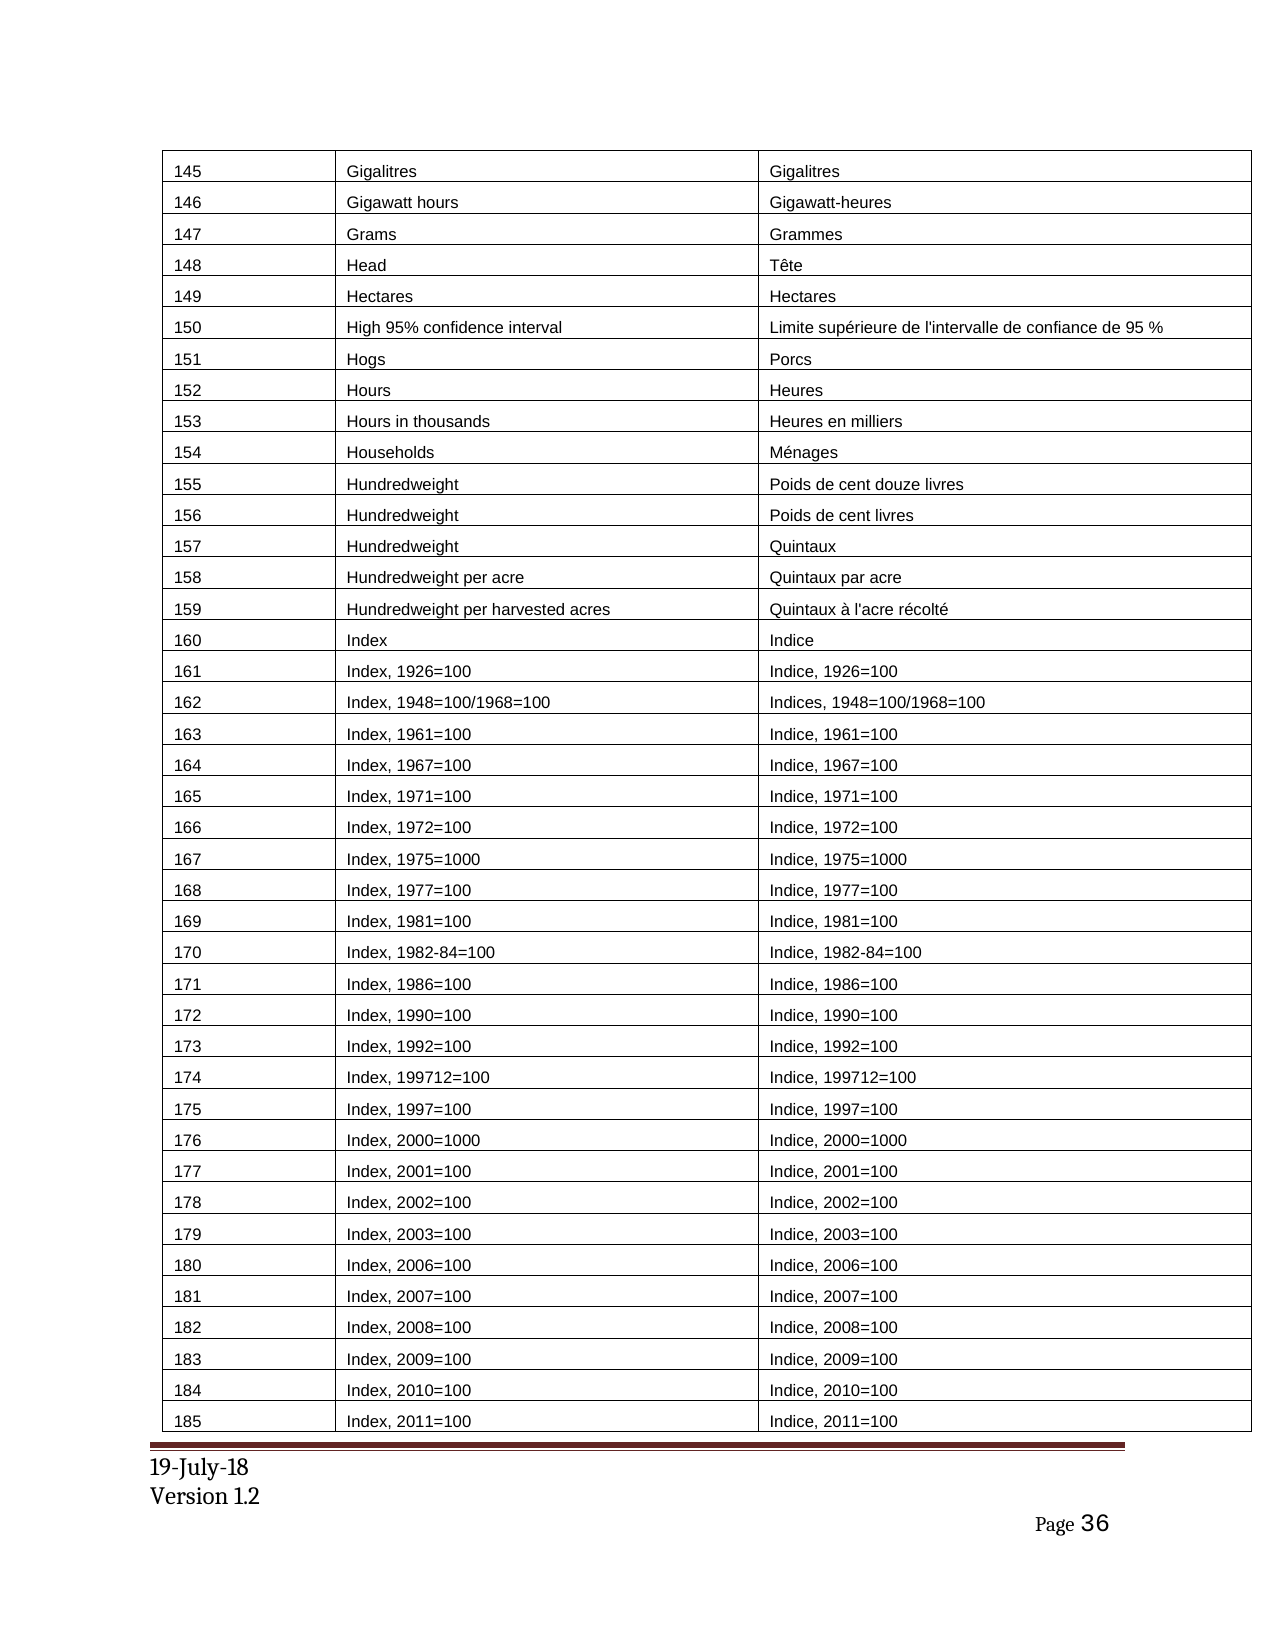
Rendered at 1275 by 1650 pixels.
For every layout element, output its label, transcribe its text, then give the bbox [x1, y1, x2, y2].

table_cell Gigalitres [759, 151, 1251, 181]
table_cell Hours in thousands [336, 401, 758, 431]
table_cell Index, 1990=100 [336, 995, 758, 1025]
table_cell Indice, 1967=100 [759, 745, 1251, 775]
table_cell 154 [163, 432, 335, 462]
table_cell 182 [163, 1307, 335, 1337]
table_cell Indice, 2007=100 [759, 1276, 1251, 1306]
table_cell Hectares [336, 276, 758, 306]
table_cell Indice, 2002=100 [759, 1182, 1251, 1212]
table_cell 184 [163, 1370, 335, 1400]
table_cell 149 [163, 276, 335, 306]
table_cell Index, 2007=100 [336, 1276, 758, 1306]
table_cell Indice, 1961=100 [759, 714, 1251, 744]
table_cell Index, 1982-84=100 [336, 932, 758, 962]
table_cell Index, 2008=100 [336, 1307, 758, 1337]
table_cell 177 [163, 1151, 335, 1181]
table_cell 151 [163, 339, 335, 369]
table_cell Indices, 1948=100/1968=100 [759, 682, 1251, 712]
table_cell Heures en milliers [759, 401, 1251, 431]
table_cell 165 [163, 776, 335, 806]
table_cell Quintaux par acre [759, 557, 1251, 587]
table_cell Indice, 1986=100 [759, 964, 1251, 994]
table_cell 166 [163, 807, 335, 837]
table_cell Quintaux à l'acre récolté [759, 589, 1251, 619]
table_cell Index, 2001=100 [336, 1151, 758, 1181]
table_cell Grams [336, 214, 758, 244]
table_cell Index, 1948=100/1968=100 [336, 682, 758, 712]
table_cell 147 [163, 214, 335, 244]
table_cell Indice, 1982-84=100 [759, 932, 1251, 962]
table_cell Index, 1967=100 [336, 745, 758, 775]
table_cell Indice [759, 620, 1251, 650]
table_cell Index, 1972=100 [336, 807, 758, 837]
table_cell Tête [759, 245, 1251, 275]
table_cell Indice, 1926=100 [759, 651, 1251, 681]
table_cell 161 [163, 651, 335, 681]
table_cell Indice, 2008=100 [759, 1307, 1251, 1337]
table_cell Hectares [759, 276, 1251, 306]
table_cell 183 [163, 1339, 335, 1369]
table_cell Indice, 199712=100 [759, 1057, 1251, 1087]
table_cell Indice, 2000=1000 [759, 1120, 1251, 1150]
table_cell Indice, 1977=100 [759, 870, 1251, 900]
table_cell Indice, 1975=1000 [759, 839, 1251, 869]
table_cell Index, 1971=100 [336, 776, 758, 806]
table_cell 178 [163, 1182, 335, 1212]
table_cell Index, 2010=100 [336, 1370, 758, 1400]
table_cell 152 [163, 370, 335, 400]
table_cell Hundredweight [336, 464, 758, 494]
table_cell Indice, 1992=100 [759, 1026, 1251, 1056]
table_cell Indice, 2010=100 [759, 1370, 1251, 1400]
table_cell Index, 2003=100 [336, 1214, 758, 1244]
table_cell 155 [163, 464, 335, 494]
table_cell Index, 1977=100 [336, 870, 758, 900]
table_cell Ménages [759, 432, 1251, 462]
table_cell 170 [163, 932, 335, 962]
table_cell Indice, 2003=100 [759, 1214, 1251, 1244]
table_cell 171 [163, 964, 335, 994]
table_cell 162 [163, 682, 335, 712]
table_cell Index, 2009=100 [336, 1339, 758, 1369]
table_cell Index, 1926=100 [336, 651, 758, 681]
table_cell Index, 1981=100 [336, 901, 758, 931]
table_cell Hundredweight [336, 495, 758, 525]
table_cell 148 [163, 245, 335, 275]
table_cell Poids de cent douze livres [759, 464, 1251, 494]
table_cell Index, 2006=100 [336, 1245, 758, 1275]
table_cell Hundredweight [336, 526, 758, 556]
table_cell Poids de cent livres [759, 495, 1251, 525]
table_cell 179 [163, 1214, 335, 1244]
table_cell Hundredweight per acre [336, 557, 758, 587]
table_cell Limite supérieure de l'intervalle de confiance de 95 % [759, 307, 1251, 337]
table_cell 169 [163, 901, 335, 931]
table_cell Indice, 2001=100 [759, 1151, 1251, 1181]
table_cell Hundredweight per harvested acres [336, 589, 758, 619]
table_cell Grammes [759, 214, 1251, 244]
table_cell 146 [163, 182, 335, 212]
table_cell Index, 2002=100 [336, 1182, 758, 1212]
table_cell Quintaux [759, 526, 1251, 556]
table_cell 160 [163, 620, 335, 650]
table_cell Index, 2000=1000 [336, 1120, 758, 1150]
table_cell 176 [163, 1120, 335, 1150]
table_cell 181 [163, 1276, 335, 1306]
table_cell 157 [163, 526, 335, 556]
table_cell High 95% confidence interval [336, 307, 758, 337]
table_cell 158 [163, 557, 335, 587]
table_cell Index, 1986=100 [336, 964, 758, 994]
table_cell Index, 199712=100 [336, 1057, 758, 1087]
table_cell Indice, 1997=100 [759, 1089, 1251, 1119]
table_cell Hours [336, 370, 758, 400]
table_cell 185 [163, 1401, 335, 1431]
table_cell 168 [163, 870, 335, 900]
table_cell 159 [163, 589, 335, 619]
table_cell Gigawatt-heures [759, 182, 1251, 212]
table_cell 156 [163, 495, 335, 525]
table_cell Index, 1997=100 [336, 1089, 758, 1119]
table_cell Gigawatt hours [336, 182, 758, 212]
table_cell Hogs [336, 339, 758, 369]
table_cell Index, 2011=100 [336, 1401, 758, 1431]
table_cell Gigalitres [336, 151, 758, 181]
table_cell 180 [163, 1245, 335, 1275]
table_cell Indice, 2011=100 [759, 1401, 1251, 1431]
table_cell 172 [163, 995, 335, 1025]
table_cell 163 [163, 714, 335, 744]
table_cell Porcs [759, 339, 1251, 369]
table_cell Indice, 1990=100 [759, 995, 1251, 1025]
table_cell 167 [163, 839, 335, 869]
table_cell Heures [759, 370, 1251, 400]
table_cell Index [336, 620, 758, 650]
table_cell Index, 1961=100 [336, 714, 758, 744]
table_cell Index, 1992=100 [336, 1026, 758, 1056]
table_cell Indice, 1972=100 [759, 807, 1251, 837]
table_cell 173 [163, 1026, 335, 1056]
table_cell 175 [163, 1089, 335, 1119]
table_cell 145 [163, 151, 335, 181]
table_cell Indice, 2006=100 [759, 1245, 1251, 1275]
table_cell Indice, 1981=100 [759, 901, 1251, 931]
table_cell Households [336, 432, 758, 462]
table_cell Index, 1975=1000 [336, 839, 758, 869]
table_cell 174 [163, 1057, 335, 1087]
table_cell Indice, 1971=100 [759, 776, 1251, 806]
table_cell Head [336, 245, 758, 275]
table_cell Indice, 2009=100 [759, 1339, 1251, 1369]
table_cell 164 [163, 745, 335, 775]
table_cell 153 [163, 401, 335, 431]
table_cell 150 [163, 307, 335, 337]
